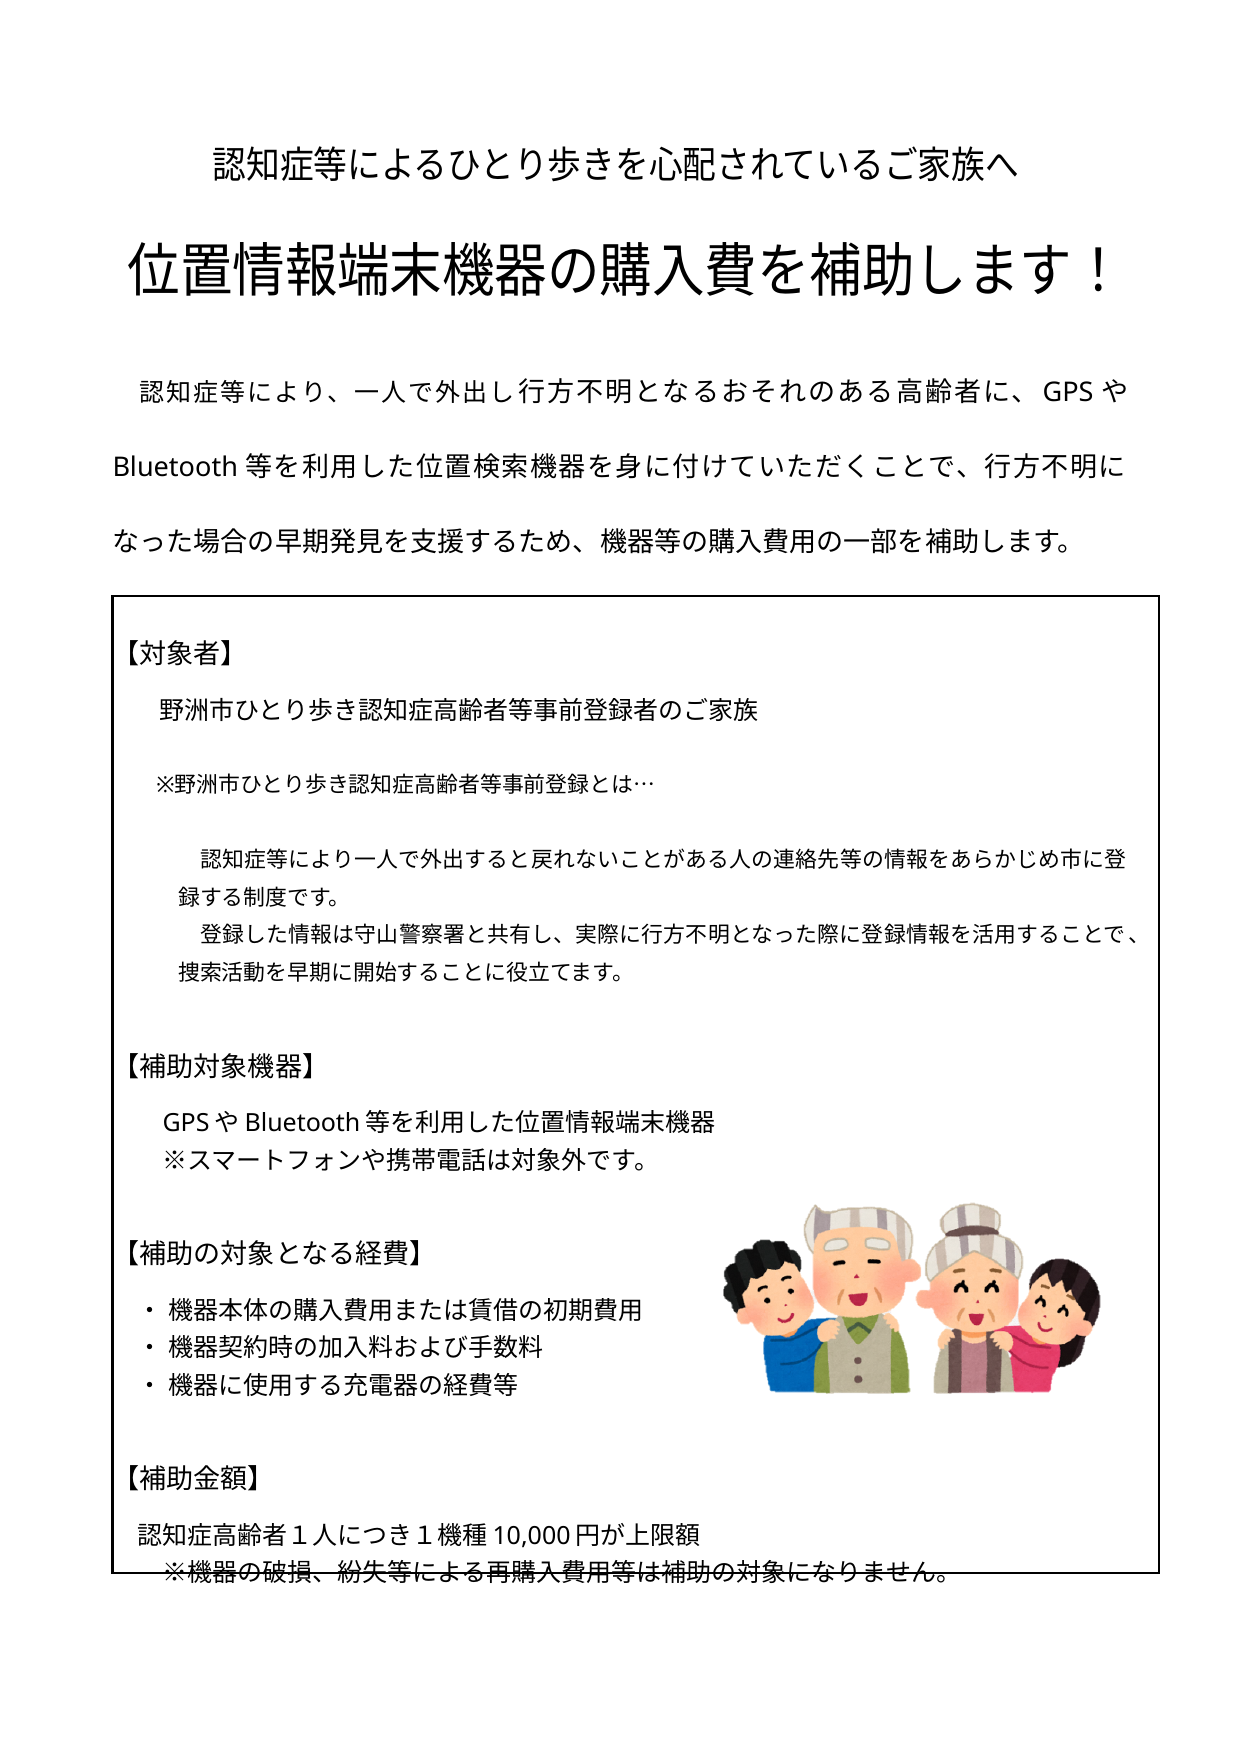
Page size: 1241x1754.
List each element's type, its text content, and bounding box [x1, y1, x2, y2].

text ・ 機器本体の購入費用または賃借の初期費用 [114, 1289, 693, 1327]
picture [693, 1181, 1127, 1419]
text ※野洲市ひとり歩き認知症高齢者等事前登録とは… [134, 764, 1128, 802]
text 認知症等により一人で外出すると戻れないことがある人の連絡先等の情報をあらかじめ市に登録する制度です。 [156, 839, 1128, 914]
text ・ 機器に使用する充電器の経費等 [114, 1364, 693, 1402]
text 認知症等により、一人で外出し行方不明となるおそれのある高齢者に、GPSやBluetooth等を利用した位置検索機器を身に付けていただくことで、行方不明になった場合の早期発見を支援するため、機器等の購入費用の一部を補助します。 [112, 352, 1128, 577]
text 認知症高齢者１人につき１機種10,000円が上限額 [114, 1514, 1128, 1552]
text ※スマートフォンや携帯電話は対象外です。 [114, 1139, 1128, 1177]
text ※機器の破損、紛失等による再購入費用等は補助の対象になりません。 [112, 1574, 1128, 1589]
text 【対象者】 [114, 614, 1128, 689]
text 野洲市ひとり歩き認知症高齢者等事前登録者のご家族 [134, 689, 1128, 727]
text GPSやBluetooth等を利用した位置情報端末機器 [114, 1102, 1128, 1139]
text 登録した情報は守山警察署と共有し、実際に行方不明となった際に登録情報を活用することで、捜索活動を早期に開始することに役立てます。 [156, 914, 1128, 989]
text ※機器の破損、紛失等による再購入費用等は補助の対象になりません。 [114, 1552, 1128, 1572]
text 【補助対象機器】 [114, 1027, 1128, 1102]
text 【補助金額】 [114, 1439, 1128, 1514]
text 【補助の対象となる経費】 [114, 1214, 693, 1289]
text ・ 機器契約時の加入料および手数料 [114, 1327, 693, 1364]
